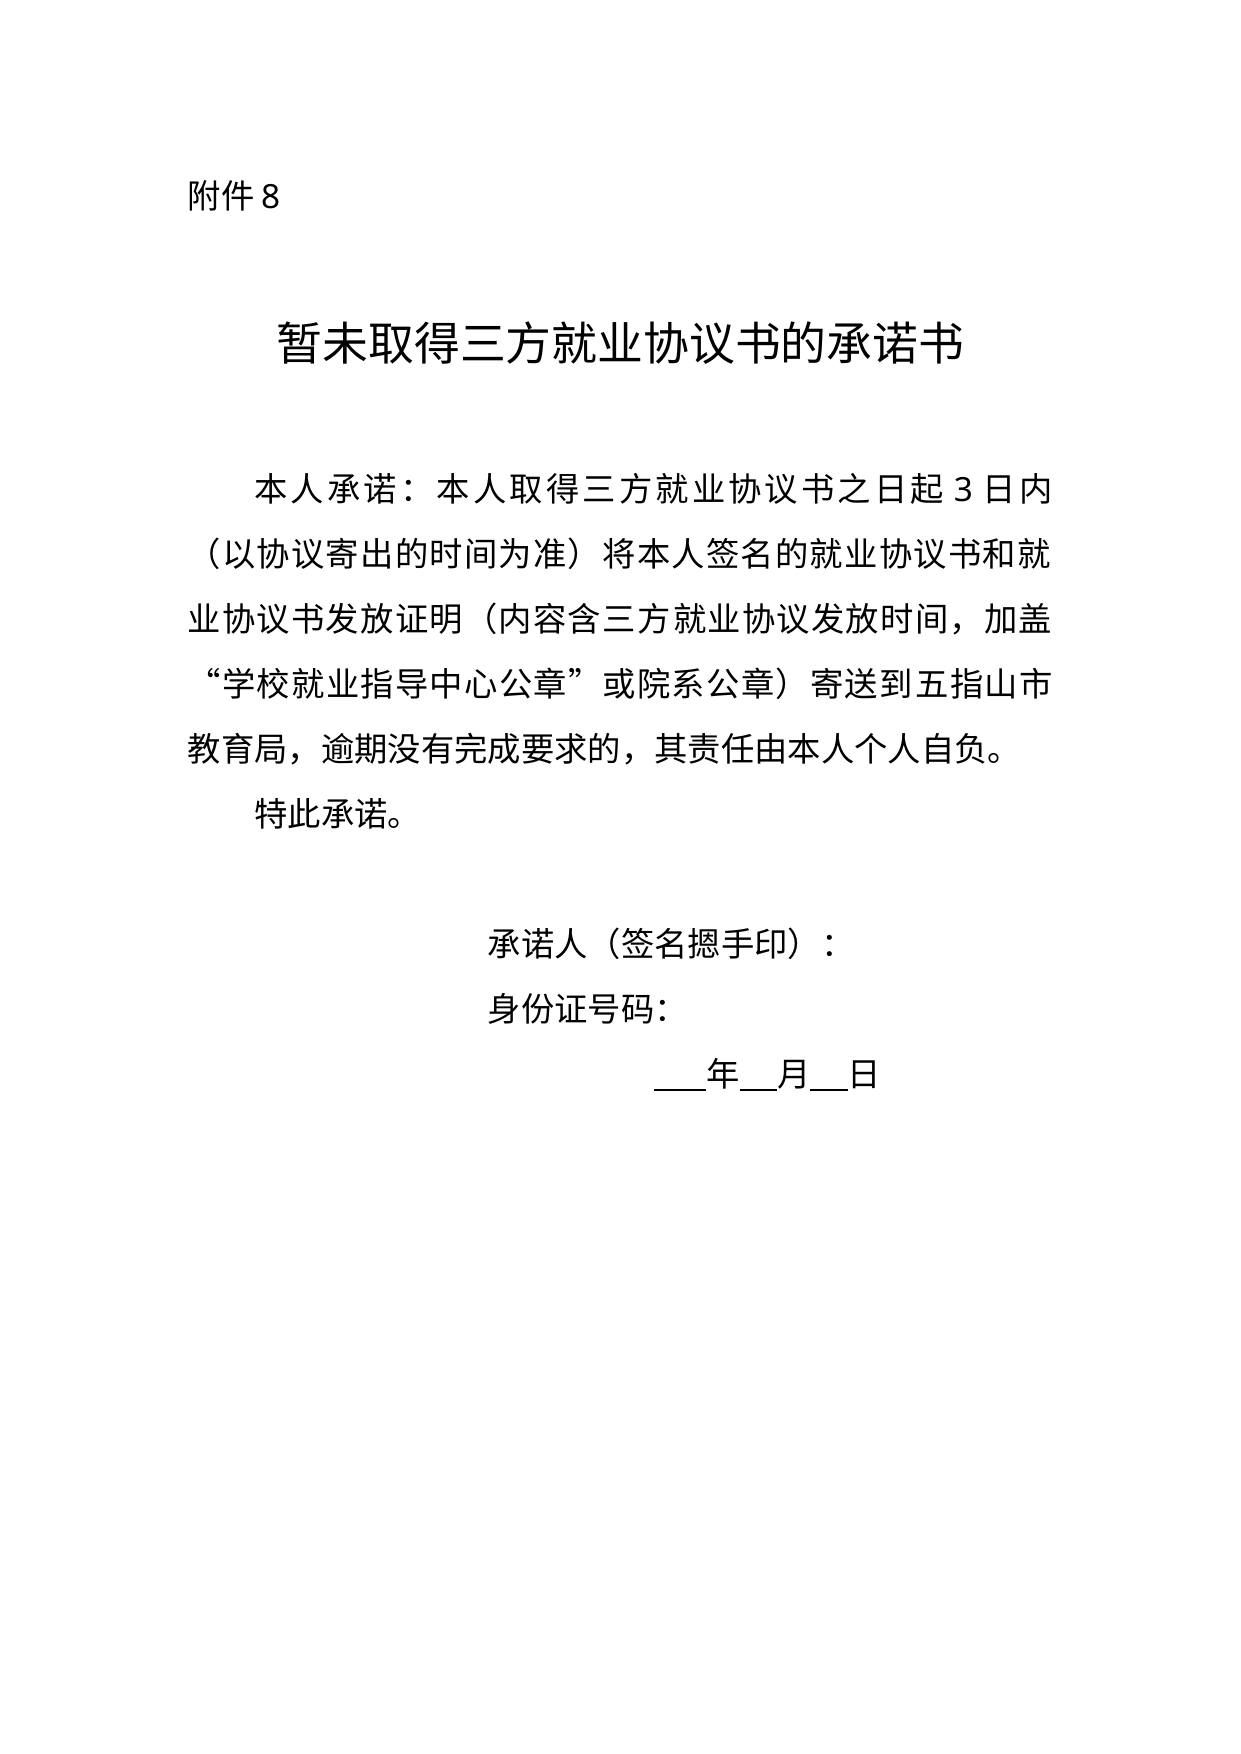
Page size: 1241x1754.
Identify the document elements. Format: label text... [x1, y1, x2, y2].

list 暂未取得三方就业协议书的承诺书 [187, 292, 1053, 389]
text 本人承诺：本人取得三方就业协议书之日起3日内（以协议寄出的时间为准）将本人签名的就业协议书和就业协议书发放证明（内容含三方就业协议发放时间，加盖“学校就业指导中心公章”或院系公章）寄送到五指山市教育局，逾期没有完成要求的，其责任由本人个人自负。 [187, 454, 1053, 779]
text 特此承诺。 [187, 779, 1053, 844]
text 身份证号码： [187, 974, 1053, 1039]
text 年 月 日 [187, 1039, 1053, 1104]
text 附件8 [187, 162, 1053, 227]
text 承诺人（签名摁手印）： [187, 909, 1053, 974]
